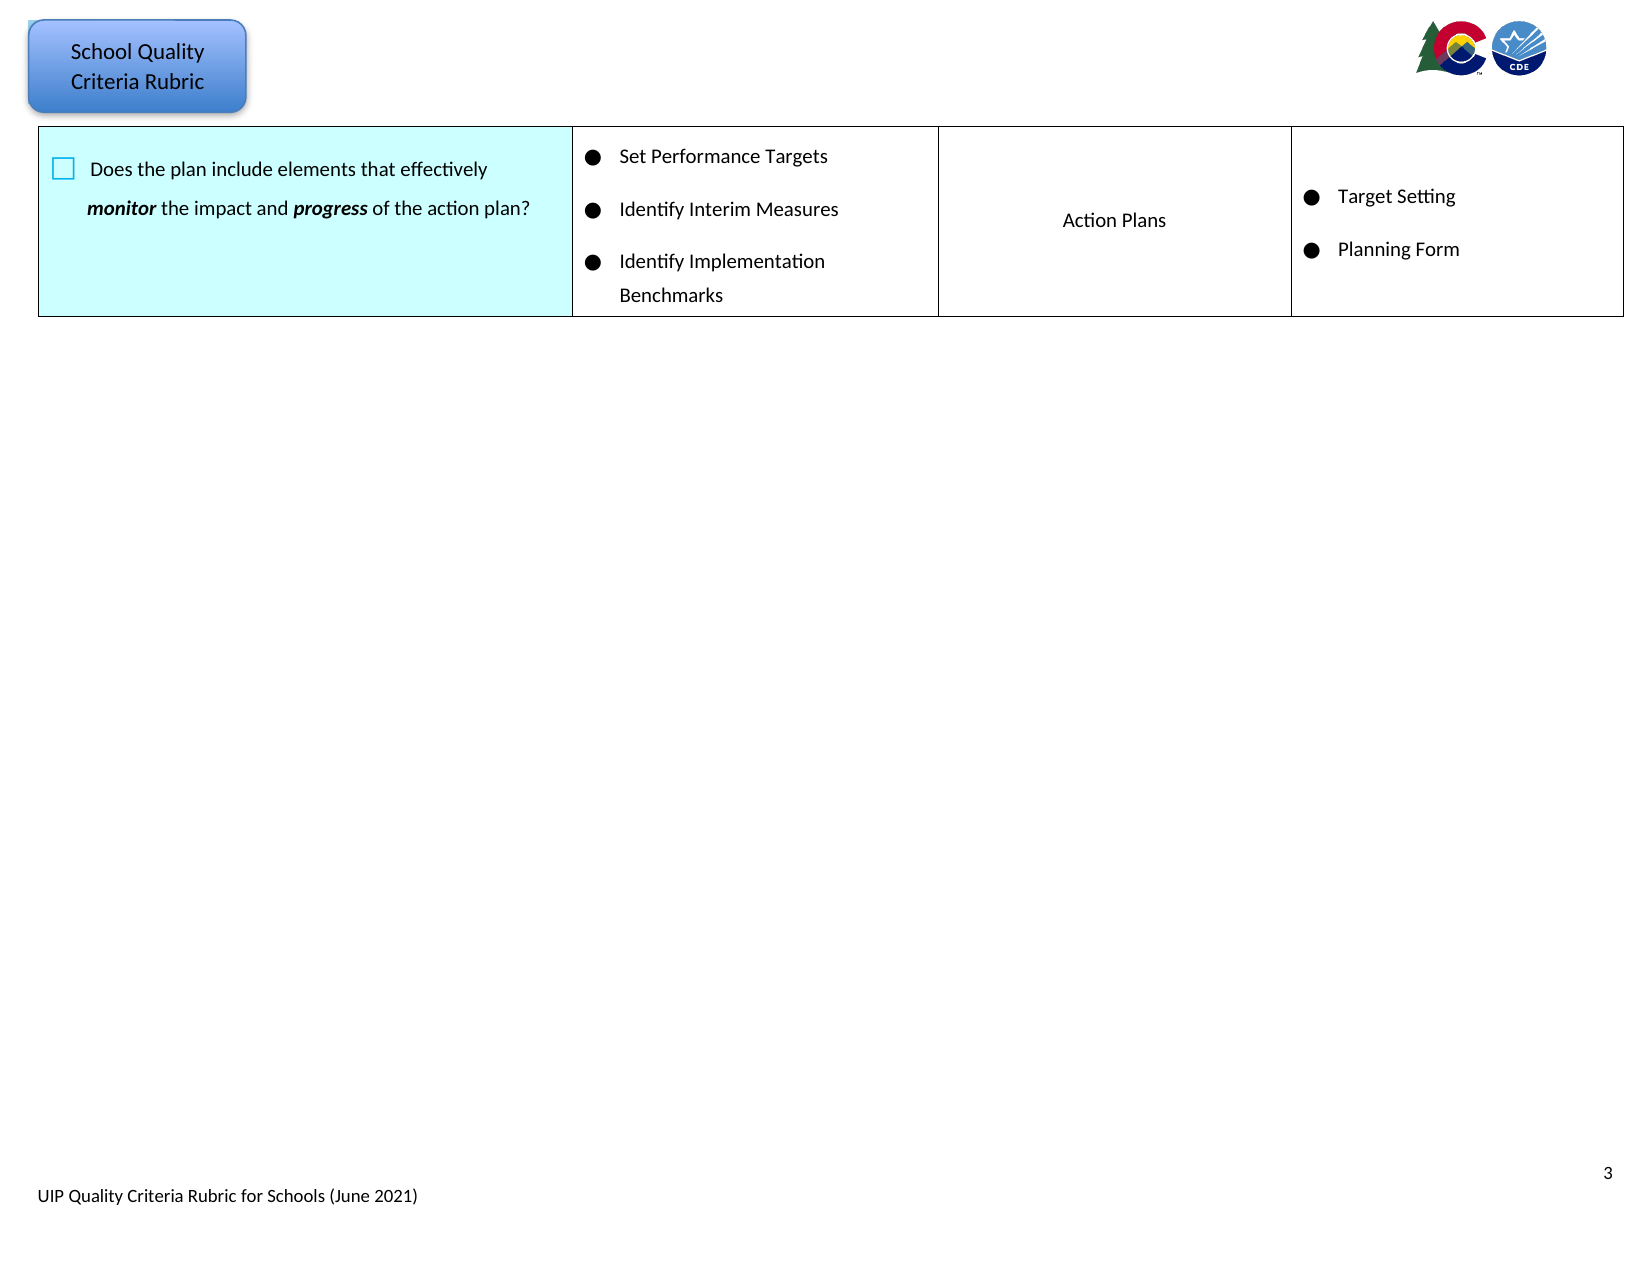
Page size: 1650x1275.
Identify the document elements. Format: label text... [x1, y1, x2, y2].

table_cell Action Plans [939, 127, 1291, 316]
picture [28, 20, 36, 29]
picture [1415, 20, 1547, 76]
table_cell □ Does the plan include elements that effectively monitor the impact and progress of the action plan? [39, 127, 572, 316]
table_cell Target Setting Planning Form [1292, 127, 1623, 316]
table_cell Set Performance Targets Identify Interim Measures Identify Implementation Benchmarks [573, 127, 938, 316]
